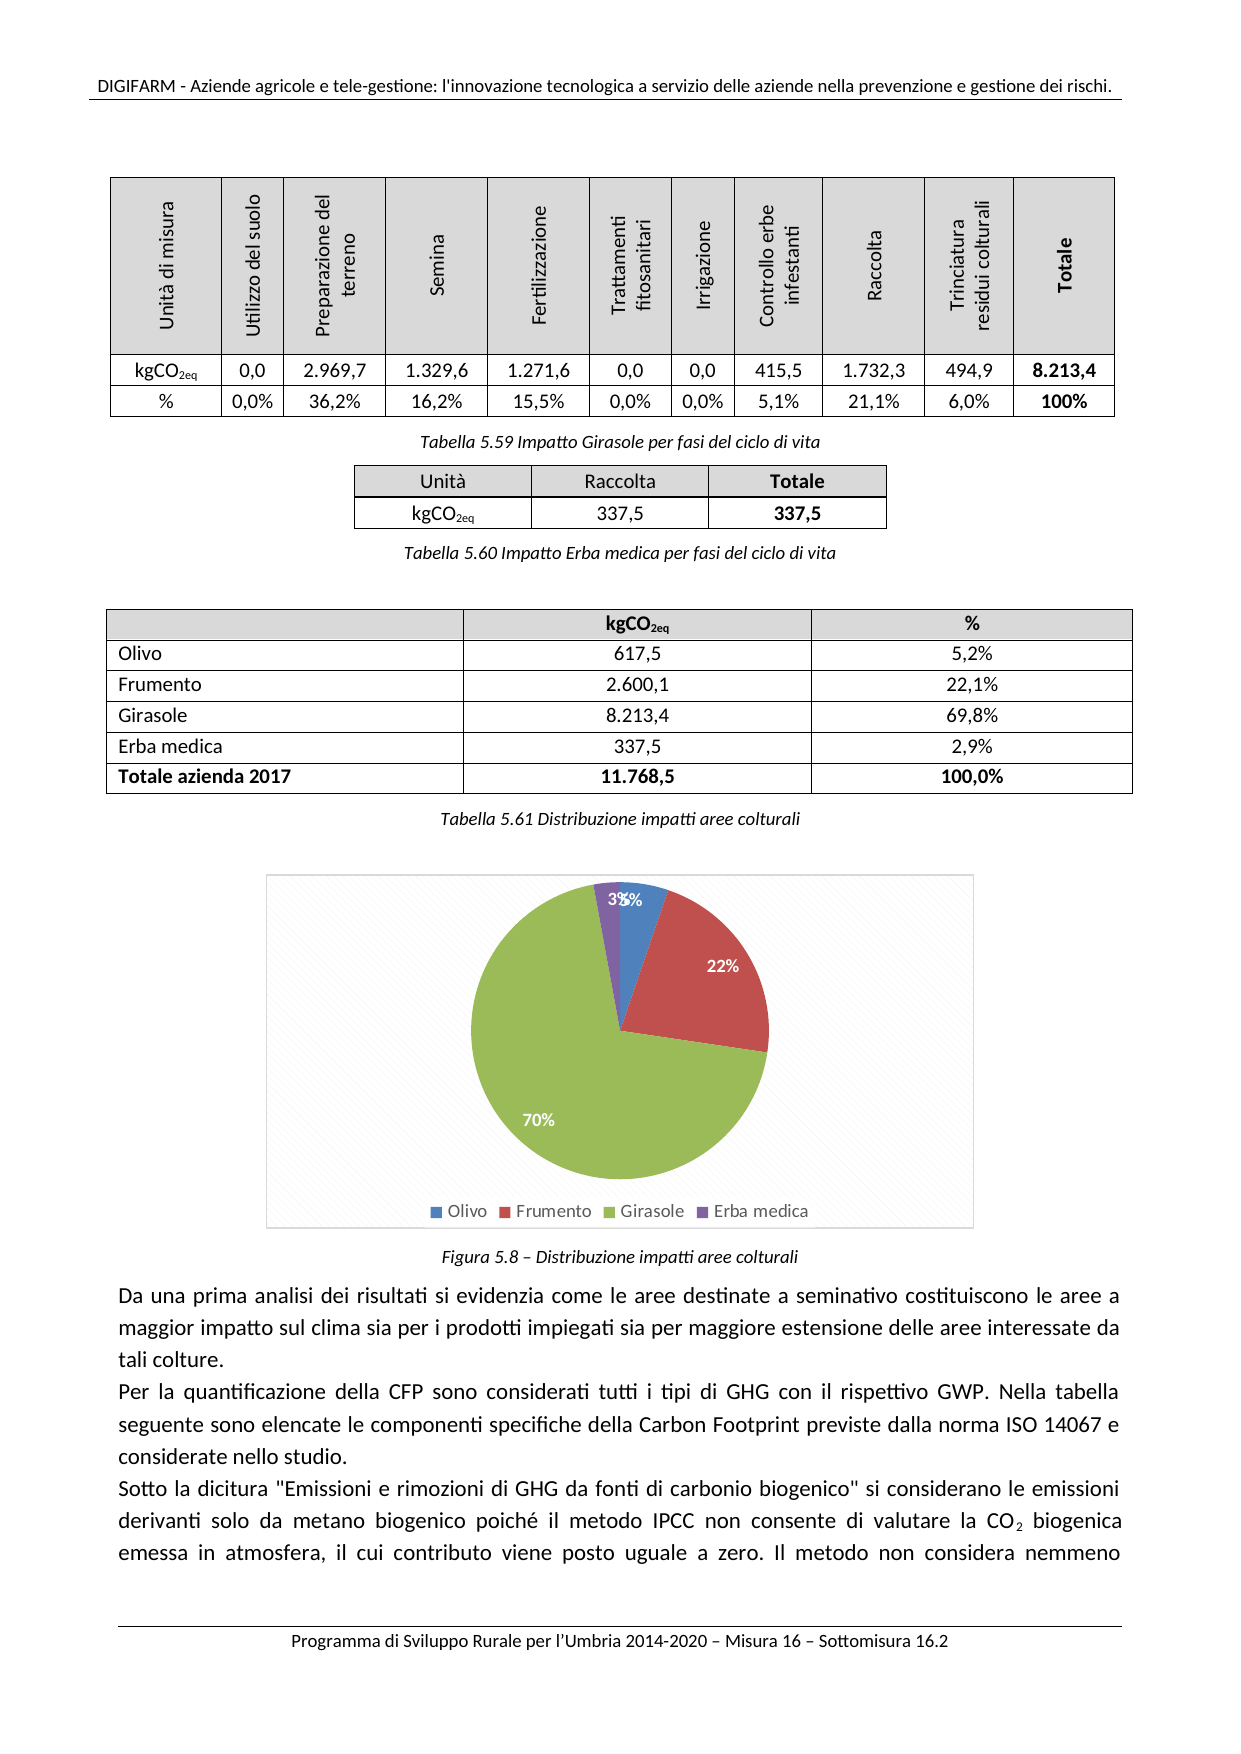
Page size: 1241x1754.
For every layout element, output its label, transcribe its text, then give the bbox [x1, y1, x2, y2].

table_header Semina [386, 178, 487, 354]
table_header Raccolta [532, 466, 708, 496]
table_header Trinciatura residui colturali [925, 178, 1013, 354]
table_cell 617,5 [464, 641, 811, 670]
table_cell 415,5 [735, 355, 822, 385]
table_cell 1.271,6 [488, 355, 589, 385]
table_header kgCO2eq [464, 610, 811, 639]
table_cell 0,0 [672, 355, 734, 385]
table_cell 11.768,5 [464, 764, 811, 793]
table_cell 1.329,6 [386, 355, 487, 385]
table_cell 6,0% [925, 386, 1013, 416]
table_cell 100% [1014, 386, 1114, 416]
table_cell Olivo [107, 641, 463, 670]
table_header Fertilizzazione [488, 178, 589, 354]
table_header Irrigazione [672, 178, 734, 354]
table_cell 100,0% [812, 764, 1132, 793]
table_header Utilizzo del suolo [222, 178, 283, 354]
table_cell 8.213,4 [1014, 355, 1114, 385]
table_cell 69,8% [812, 702, 1132, 732]
table_header Preparazione del terreno [284, 178, 385, 354]
table_cell Girasole [107, 702, 463, 732]
table_cell 2.969,7 [284, 355, 385, 385]
table_cell 15,5% [488, 386, 589, 416]
table_cell 22,1% [812, 671, 1132, 701]
table_cell 337,5 [709, 498, 886, 528]
table_cell Totale azienda 2017 [107, 764, 463, 793]
table_cell 494,9 [925, 355, 1013, 385]
table_cell 5,1% [735, 386, 822, 416]
table_cell 5,2% [812, 641, 1132, 670]
table_cell 337,5 [464, 733, 811, 762]
table_cell Erba medica [107, 733, 463, 762]
table_cell 21,1% [823, 386, 924, 416]
table_header Unità [355, 466, 531, 496]
text Per la quantificazione della CFP sono considerati tutti i tipi di GHG con il rispettivo GWP. Nella tabella seguente sono elencate le componenti specifiche della Carbon Footprint previste dalla norma ISO 14067 e considerate nello studio. [118, 1377, 1122, 1470]
table_cell 337,5 [532, 498, 708, 528]
table_header % [812, 610, 1132, 639]
table_header Trattamenti fitosanitari [590, 178, 671, 354]
table_cell 0,0 [222, 355, 283, 385]
table_cell 0,0% [672, 386, 734, 416]
table_cell Frumento [107, 671, 463, 701]
table_cell kgCO2eq [111, 355, 221, 385]
table_cell 0,0% [590, 386, 671, 416]
table_cell 16,2% [386, 386, 487, 416]
table_cell 2.600,1 [464, 671, 811, 701]
table_cell 8.213,4 [464, 702, 811, 732]
table_cell kgCO2eq [355, 498, 531, 528]
table_header Controllo erbe infestanti [735, 178, 822, 354]
table_cell 36,2% [284, 386, 385, 416]
text Da una prima analisi dei risultati si evidenzia come le aree destinate a seminativo costituiscono le aree a maggior impatto sul clima sia per i prodotti impiegati sia per maggiore estensione delle aree interessate da tali colture. [118, 1281, 1122, 1373]
table_cell 0,0% [222, 386, 283, 416]
table_header Totale [1014, 178, 1114, 354]
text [118, 1474, 1122, 1566]
table_header Unità di misura [111, 178, 221, 354]
table_cell % [111, 386, 221, 416]
table_cell 2,9% [812, 733, 1132, 762]
table_cell 0,0 [590, 355, 671, 385]
table_header [107, 610, 463, 639]
table_header Totale [709, 466, 886, 496]
table_header Raccolta [823, 178, 924, 354]
table_cell 1.732,3 [823, 355, 924, 385]
